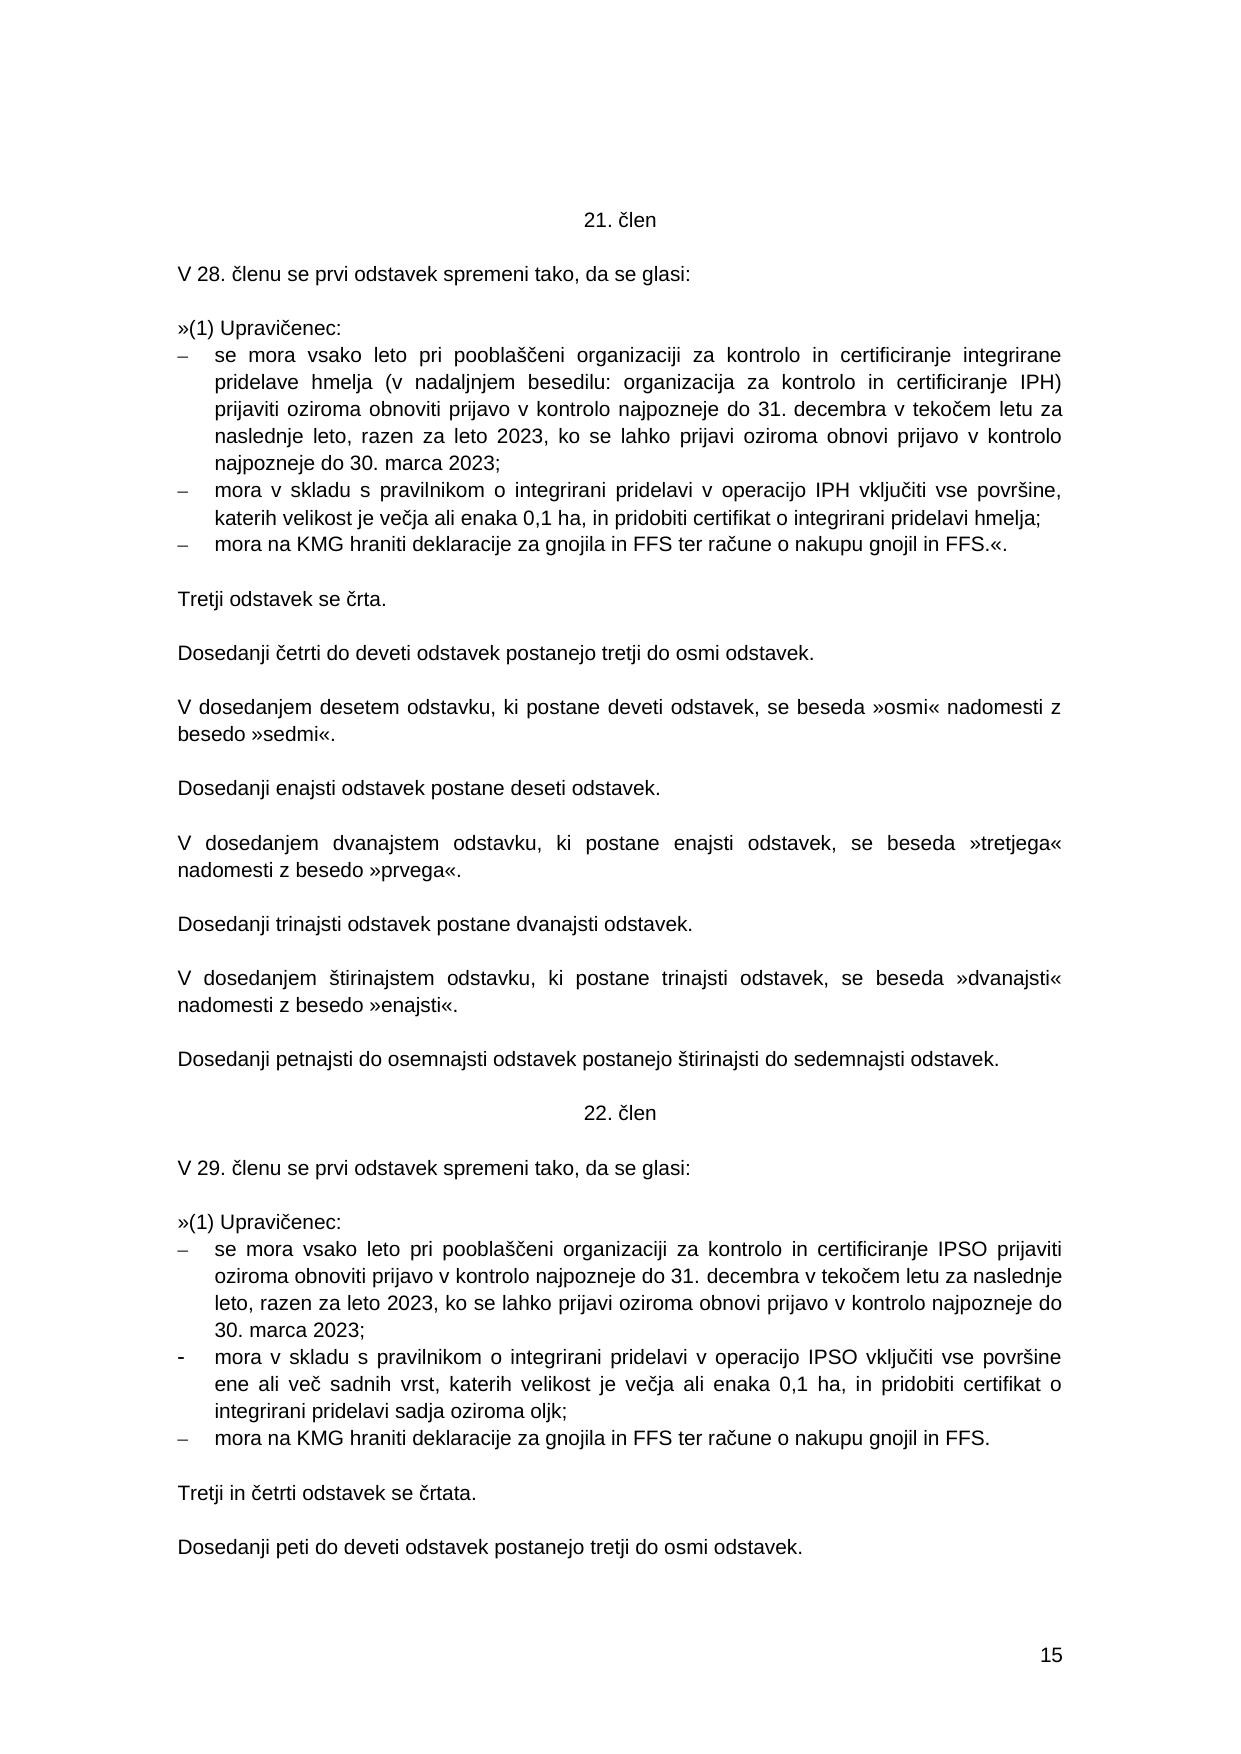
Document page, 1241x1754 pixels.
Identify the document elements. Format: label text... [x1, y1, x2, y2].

text V 29. členu se prvi odstavek spremeni tako, da se glasi: [177, 1152, 1063, 1179]
list Tretji odstavek se črta. [177, 583, 1063, 611]
text 22. člen [177, 1098, 1063, 1125]
list Tretji in četrti odstavek se črtata. [177, 1477, 1063, 1504]
list »(1) Upravičenec: [177, 313, 1063, 340]
list mora na KMG hraniti deklaracije za gnojila in FFS ter račune o nakupu gnojil in FFS. [177, 1423, 1063, 1450]
text V 28. členu se prvi odstavek spremeni tako, da se glasi: [177, 258, 1063, 286]
list Dosedanji peti do deveti odstavek postanejo tretji do osmi odstavek. [177, 1531, 1063, 1558]
list V dosedanjem dvanajstem odstavku, ki postane enajsti odstavek, se beseda »tretjega« nadomesti z besedo »prvega«. [177, 827, 1063, 881]
list Dosedanji četrti do deveti odstavek postanejo tretji do osmi odstavek. [177, 638, 1063, 665]
list mora v skladu s pravilnikom o integrirani pridelavi v operacijo IPSO vključiti vse površine ene ali več sadnih vrst, katerih velikost je večja ali enaka 0,1 ha, in pridobiti certifikat o integrirani pridelavi sadja oziroma oljk; [177, 1342, 1063, 1423]
list V dosedanjem desetem odstavku, ki postane deveti odstavek, se beseda »osmi« nadomesti z besedo »sedmi«. [177, 692, 1063, 746]
list »(1) Upravičenec: [177, 1206, 1063, 1233]
list Dosedanji trinajsti odstavek postane dvanajsti odstavek. [177, 908, 1063, 936]
list Dosedanji petnajsti do osemnajsti odstavek postanejo štirinajsti do sedemnajsti odstavek. [177, 1044, 1063, 1071]
list V dosedanjem štirinajstem odstavku, ki postane trinajsti odstavek, se beseda »dvanajsti« nadomesti z besedo »enajsti«. [177, 963, 1063, 1017]
list mora v skladu s pravilnikom o integrirani pridelavi v operacijo IPH vključiti vse površine, katerih velikost je večja ali enaka 0,1 ha, in pridobiti certifikat o integrirani pridelavi hmelja; [177, 475, 1063, 529]
list se mora vsako leto pri pooblaščeni organizaciji za kontrolo in certificiranje integrirane pridelave hmelja (v nadaljnjem besedilu: organizacija za kontrolo in certificiranje IPH) prijaviti oziroma obnoviti prijavo v kontrolo najpozneje do 31. decembra v tekočem letu za naslednje leto, razen za leto 2023, ko se lahko prijavi oziroma obnovi prijavo v kontrolo najpozneje do 30. marca 2023; [177, 340, 1063, 475]
text 21. člen [177, 204, 1063, 231]
list mora na KMG hraniti deklaracije za gnojila in FFS ter račune o nakupu gnojil in FFS.«. [177, 529, 1063, 556]
list se mora vsako leto pri pooblaščeni organizaciji za kontrolo in certificiranje IPSO prijaviti oziroma obnoviti prijavo v kontrolo najpozneje do 31. decembra v tekočem letu za naslednje leto, razen za leto 2023, ko se lahko prijavi oziroma obnovi prijavo v kontrolo najpozneje do 30. marca 2023; [177, 1233, 1063, 1342]
list Dosedanji enajsti odstavek postane deseti odstavek. [177, 773, 1063, 800]
